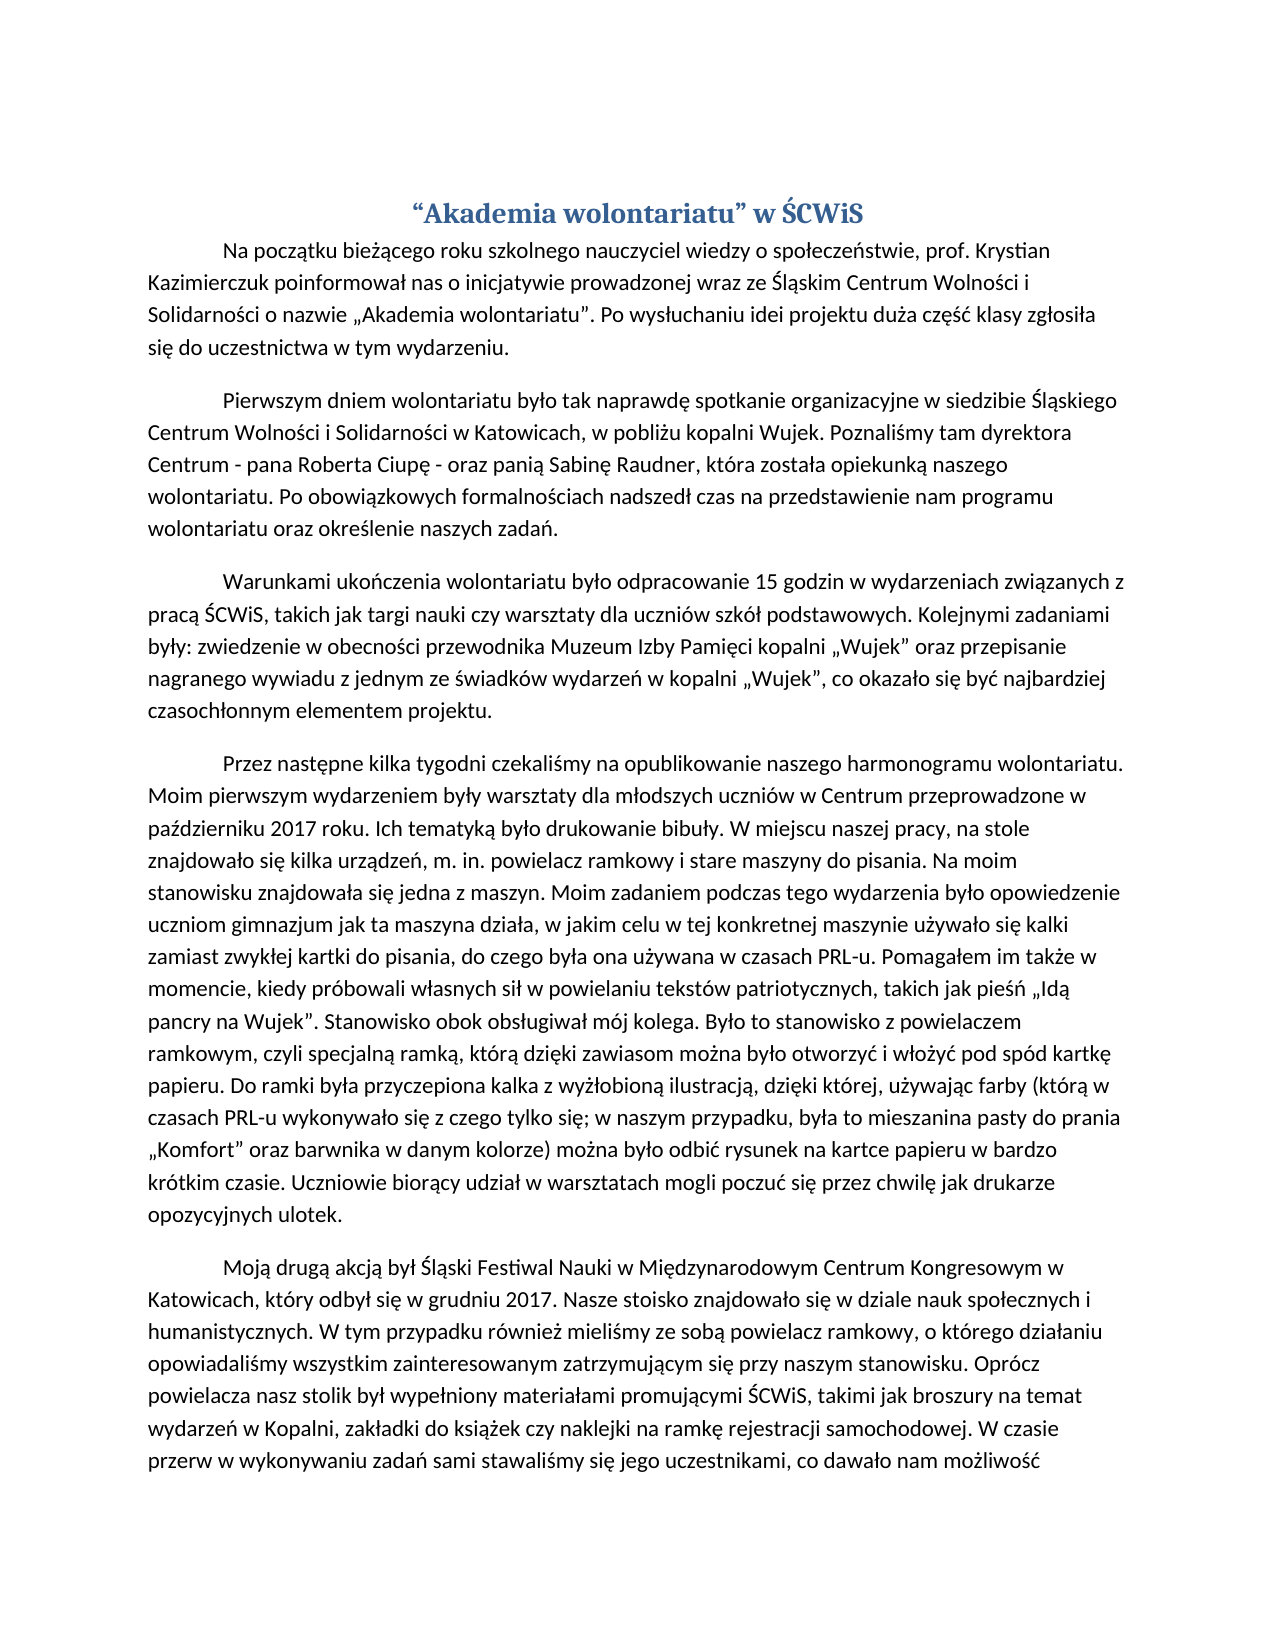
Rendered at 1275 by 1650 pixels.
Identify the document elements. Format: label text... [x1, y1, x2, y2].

text Na początku bieżącego roku szkolnego nauczyciel wiedzy o społeczeństwie, prof. Krystian Kazimierczuk poinformował nas o inicjatywie prowadzonej wraz ze Śląskim Centrum Wolności i Solidarności o nazwie „Akademia wolontariatu”. Po wysłuchaniu idei projektu duża część klasy zgłosiła się do uczestnictwa w tym wydarzeniu. [148, 236, 1127, 361]
text Przez następne kilka tygodni czekaliśmy na opublikowanie naszego harmonogramu wolontariatu. Moim pierwszym wydarzeniem były warsztaty dla młodszych uczniów w Centrum przeprowadzone w październiku 2017 roku. Ich tematyką było drukowanie bibuły. W miejscu naszej pracy, na stole znajdowało się kilka urządzeń, m. in. powielacz ramkowy i stare maszyny do pisania. Na moim stanowisku znajdowała się jedna z maszyn. Moim zadaniem podczas tego wydarzenia było opowiedzenie uczniom gimnazjum jak ta maszyna działa, w jakim celu w tej konkretnej maszynie używało się kalki zamiast zwykłej kartki do pisania, do czego była ona używana w czasach PRL-u. Pomagałem im także w momencie, kiedy próbowali własnych sił w powielaniu tekstów patriotycznych, takich jak pieśń „Idą pancry na Wujek”. Stanowisko obok obsługiwał mój kolega. Było to stanowisko z powielaczem ramkowym, czyli specjalną ramką, którą dzięki zawiasom można było otworzyć i włożyć pod spód kartkę papieru. Do ramki była przyczepiona kalka z wyżłobioną ilustracją, dzięki której, używając farby (którą w czasach PRL-u wykonywało się z czego tylko się; w naszym przypadku, była to mieszanina pasty do prania „Komfort” oraz barwnika w danym kolorze) można było odbić rysunek na kartce papieru w bardzo krótkim czasie. Uczniowie biorący udział w warsztatach mogli poczuć się przez chwilę jak drukarze opozycyjnych ulotek. [148, 749, 1127, 1228]
text Warunkami ukończenia wolontariatu było odpracowanie 15 godzin w wydarzeniach związanych z pracą ŚCWiS, takich jak targi nauki czy warsztaty dla uczniów szkół podstawowych. Kolejnymi zadaniami były: zwiedzenie w obecności przewodnika Muzeum Izby Pamięci kopalni „Wujek” oraz przepisanie nagranego wywiadu z jednym ze świadków wydarzeń w kopalni „Wujek”, co okazało się być najbardziej czasochłonnym elementem projektu. [148, 567, 1127, 724]
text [148, 1253, 1127, 1474]
subtitle “Akademia wolontariatu” w ŚCWiS [148, 198, 1127, 231]
text Pierwszym dniem wolontariatu było tak naprawdę spotkanie organizacyjne w siedzibie Śląskiego Centrum Wolności i Solidarności w Katowicach, w pobliżu kopalni Wujek. Poznaliśmy tam dyrektora Centrum - pana Roberta Ciupę - oraz panią Sabinę Raudner, która została opiekunką naszego wolontariatu. Po obowiązkowych formalnościach nadszedł czas na przedstawienie nam programu wolontariatu oraz określenie naszych zadań. [148, 386, 1127, 542]
